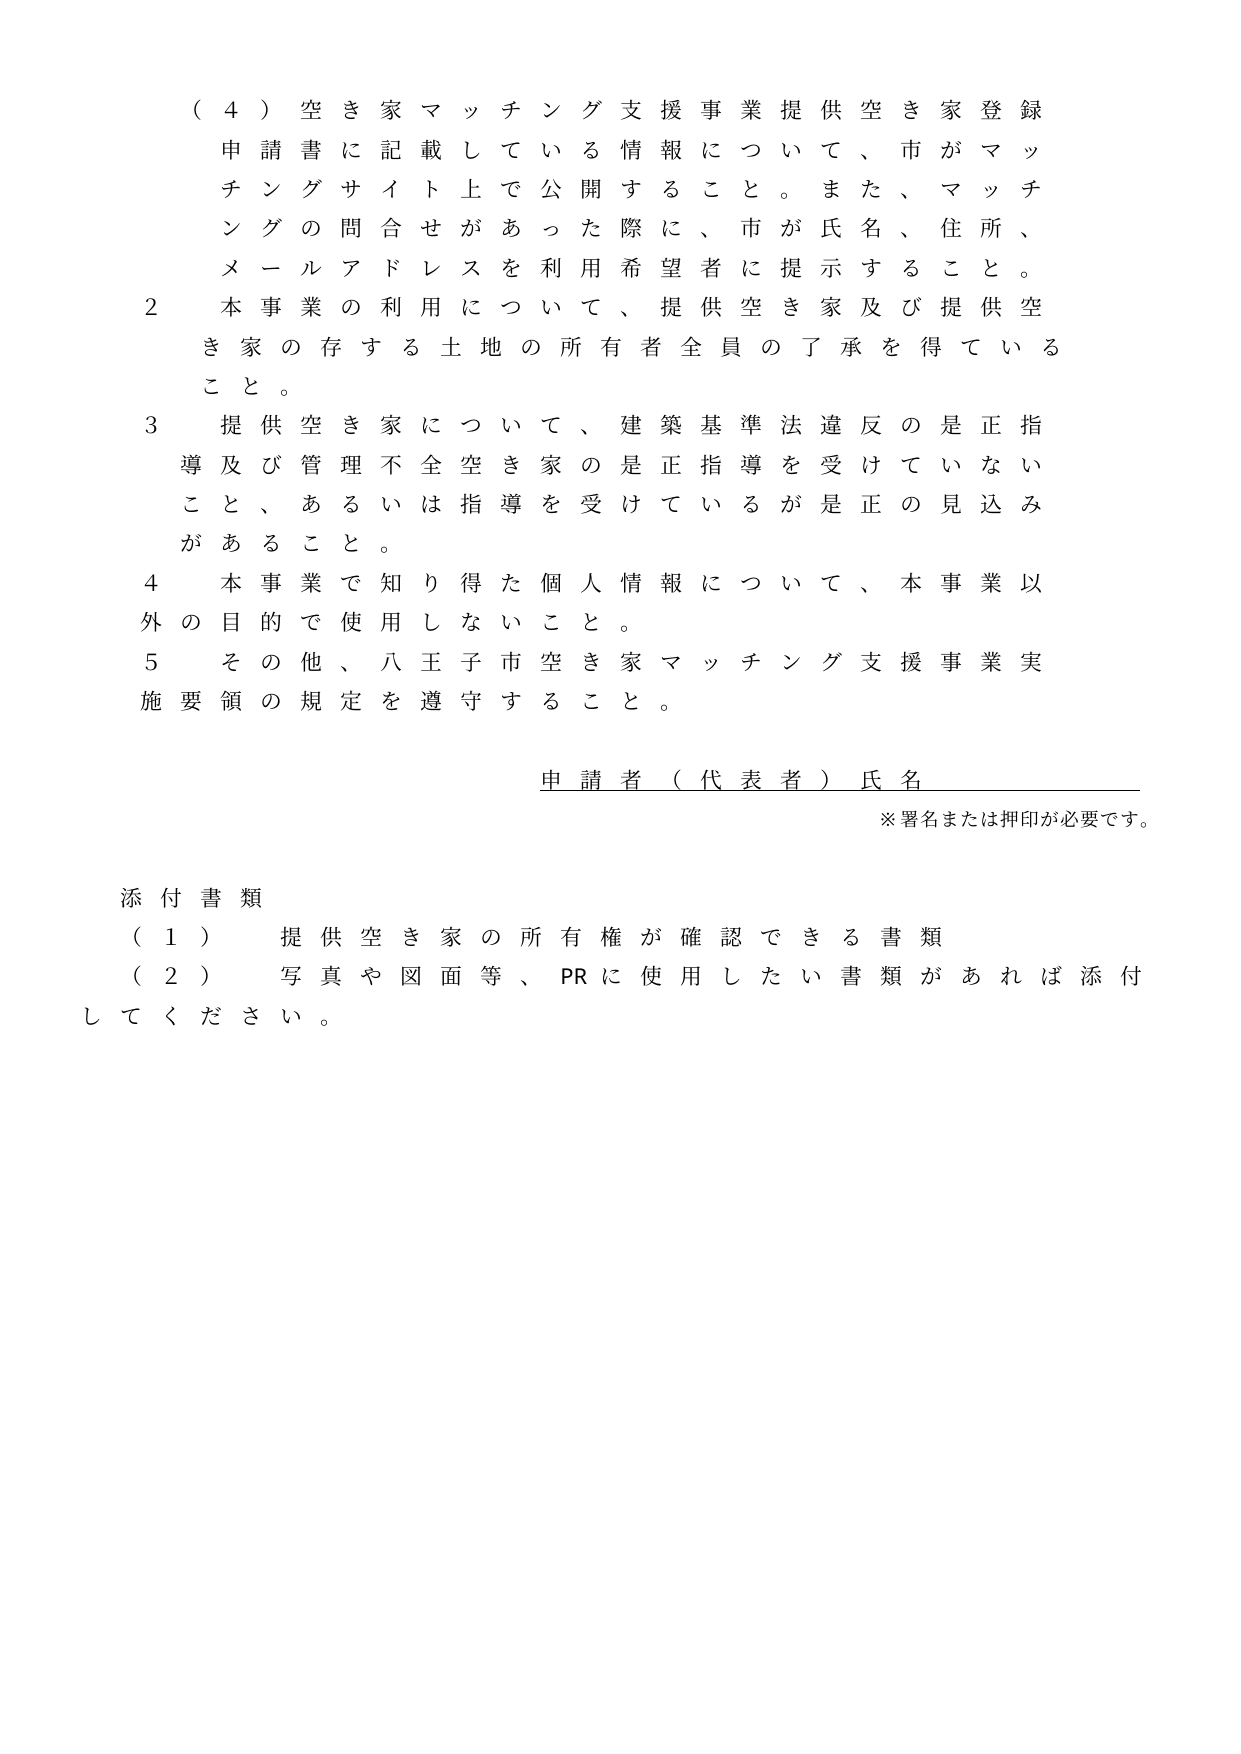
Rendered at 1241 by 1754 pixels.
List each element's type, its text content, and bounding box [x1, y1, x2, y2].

text ※署名または押印が必要です。 [80, 798, 1160, 838]
text （１） 提供空き家の所有権が確認できる書類 [100, 916, 1160, 956]
text ４ 本事業で知り得た個人情報について、本事業以外の目的で使用しないこと。 [124, 562, 1089, 641]
text ５ その他、八王子市空き家マッチング支援事業実施要領の規定を遵守すること。 [124, 641, 1089, 719]
text （２） 写真や図面等、PRに使用したい書類があれば添付してください。 [80, 956, 1160, 1034]
text 申請者（代表者）氏名 [80, 759, 1160, 798]
text 添付書類 [80, 877, 1160, 916]
text （４）空き家マッチング支援事業提供空き家登録申請書に記載している情報について、市がマッチングサイト上で公開すること。また、マッチングの問合せがあった際に、市が氏名、住所、メールアドレスを利用希望者に提示すること。 [123, 89, 1089, 286]
text ２ 本事業の利用について、提供空き家及び提供空き家の存する土地の所有者全員の了承を得ていること。 [123, 286, 1089, 404]
text ３ 提供空き家について、建築基準法違反の是正指導及び管理不全空き家の是正指導を受けていないこと、あるいは指導を受けているが是正の見込みがあること。 [123, 404, 1089, 562]
